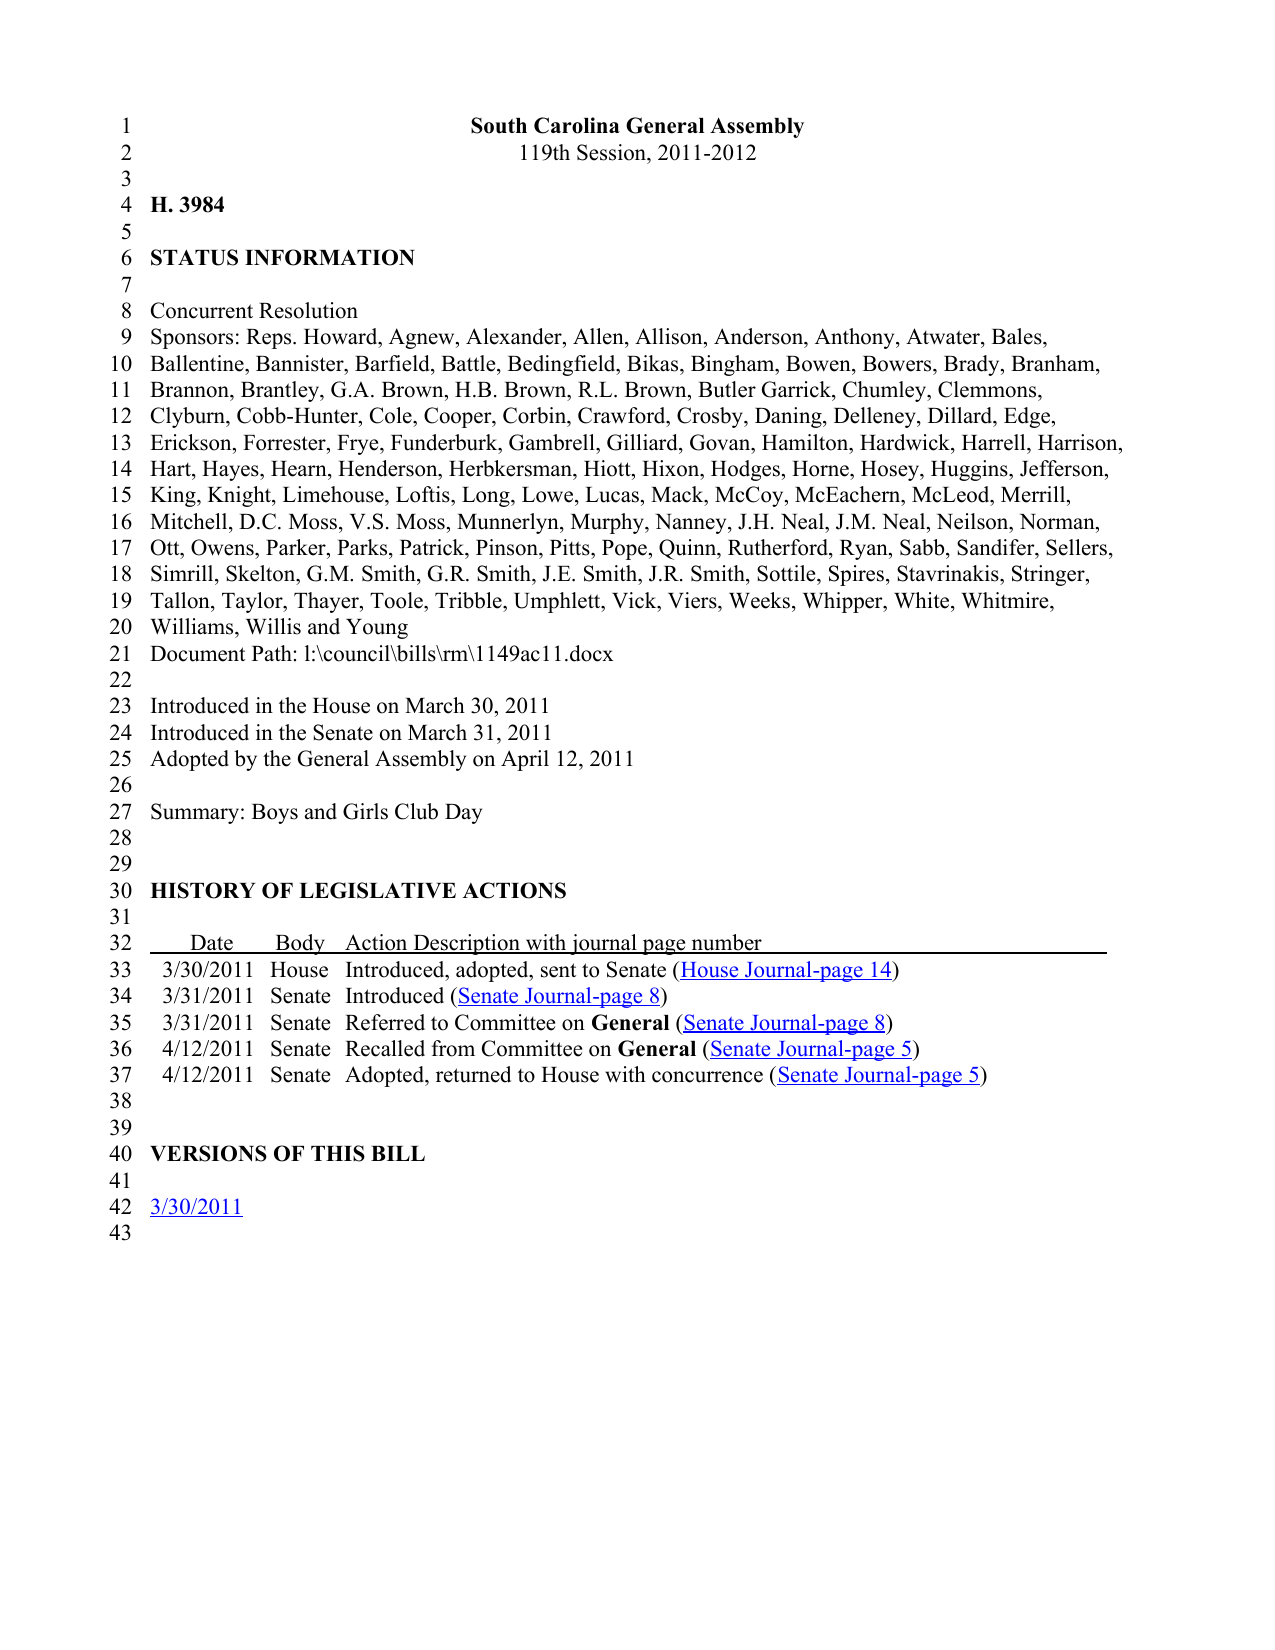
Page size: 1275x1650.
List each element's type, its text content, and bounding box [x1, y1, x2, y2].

text Document Path: l:\council\bills\rm\1149ac11.docx [150, 639, 1125, 666]
text 4/12/2011 Senate Adopted, returned to House with concurrence (Senate Journal-page 5) [150, 1061, 1125, 1088]
text Sponsors: Reps. Howard, Agnew, Alexander, Allen, Allison, Anderson, Anthony, Atwater, Bales, Ballentine, Bannister, Barfield, Battle, Bedingfield, Bikas, Bingham, Bowen, Bowers, Brady, Branham, Brannon, Brantley, G.A. Brown, H.B. Brown, R.L. Brown, Butler Garrick, Chumley, Clemmons, Clyburn, Cobb-Hunter, Cole, Cooper, Corbin, Crawford, Crosby, Daning, Delleney, Dillard, Edge, Erickson, Forrester, Frye, Funderburk, Gambrell, Gilliard, Govan, Hamilton, Hardwick, Harrell, Harrison, Hart, Hayes, Hearn, Henderson, Herbkersman, Hiott, Hixon, Hodges, Horne, Hosey, Huggins, Jefferson, King, Knight, Limehouse, Loftis, Long, Lowe, Lucas, Mack, McCoy, McEachern, McLeod, Merrill, Mitchell, D.C. Moss, V.S. Moss, Munnerlyn, Murphy, Nanney, J.H. Neal, J.M. Neal, Neilson, Norman, Ott, Owens, Parker, Parks, Patrick, Pinson, Pitts, Pope, Quinn, Rutherford, Ryan, Sabb, Sandifer, Sellers, Simrill, Skelton, G.M. Smith, G.R. Smith, J.E. Smith, J.R. Smith, Sottile, Spires, Stavrinakis, Stringer, Tallon, Taylor, Thayer, Toole, Tribble, Umphlett, Vick, Viers, Weeks, Whipper, White, Whitmire, Williams, Willis and Young [150, 323, 1125, 639]
text Date Body Action Description with journal page number [150, 929, 1125, 956]
text 3/30/2011 [150, 1193, 1125, 1219]
text STATUS INFORMATION [150, 244, 1125, 271]
text 119th Session, 2011-2012 [150, 139, 1125, 165]
text Introduced in the House on March 30, 2011 [150, 692, 1125, 719]
text 3/31/2011 Senate Referred to Committee on General (Senate Journal-page 8) [150, 1008, 1125, 1035]
text Concurrent Resolution [150, 297, 1125, 323]
text VERSIONS OF THIS BILL [150, 1140, 1125, 1167]
text Summary: Boys and Girls Club Day [150, 798, 1125, 824]
text Adopted by the General Assembly on April 12, 2011 [150, 745, 1125, 771]
text South Carolina General Assembly [150, 112, 1125, 139]
text H. 3984 [150, 192, 1125, 218]
text 3/31/2011 Senate Introduced (Senate Journal-page 8) [150, 982, 1125, 1008]
text Introduced in the Senate on March 31, 2011 [150, 719, 1125, 745]
text HISTORY OF LEGISLATIVE ACTIONS [150, 877, 1125, 903]
text 4/12/2011 Senate Recalled from Committee on General (Senate Journal-page 5) [150, 1035, 1125, 1061]
text 3/30/2011 House Introduced, adopted, sent to Senate (House Journal-page 14) [150, 956, 1125, 982]
